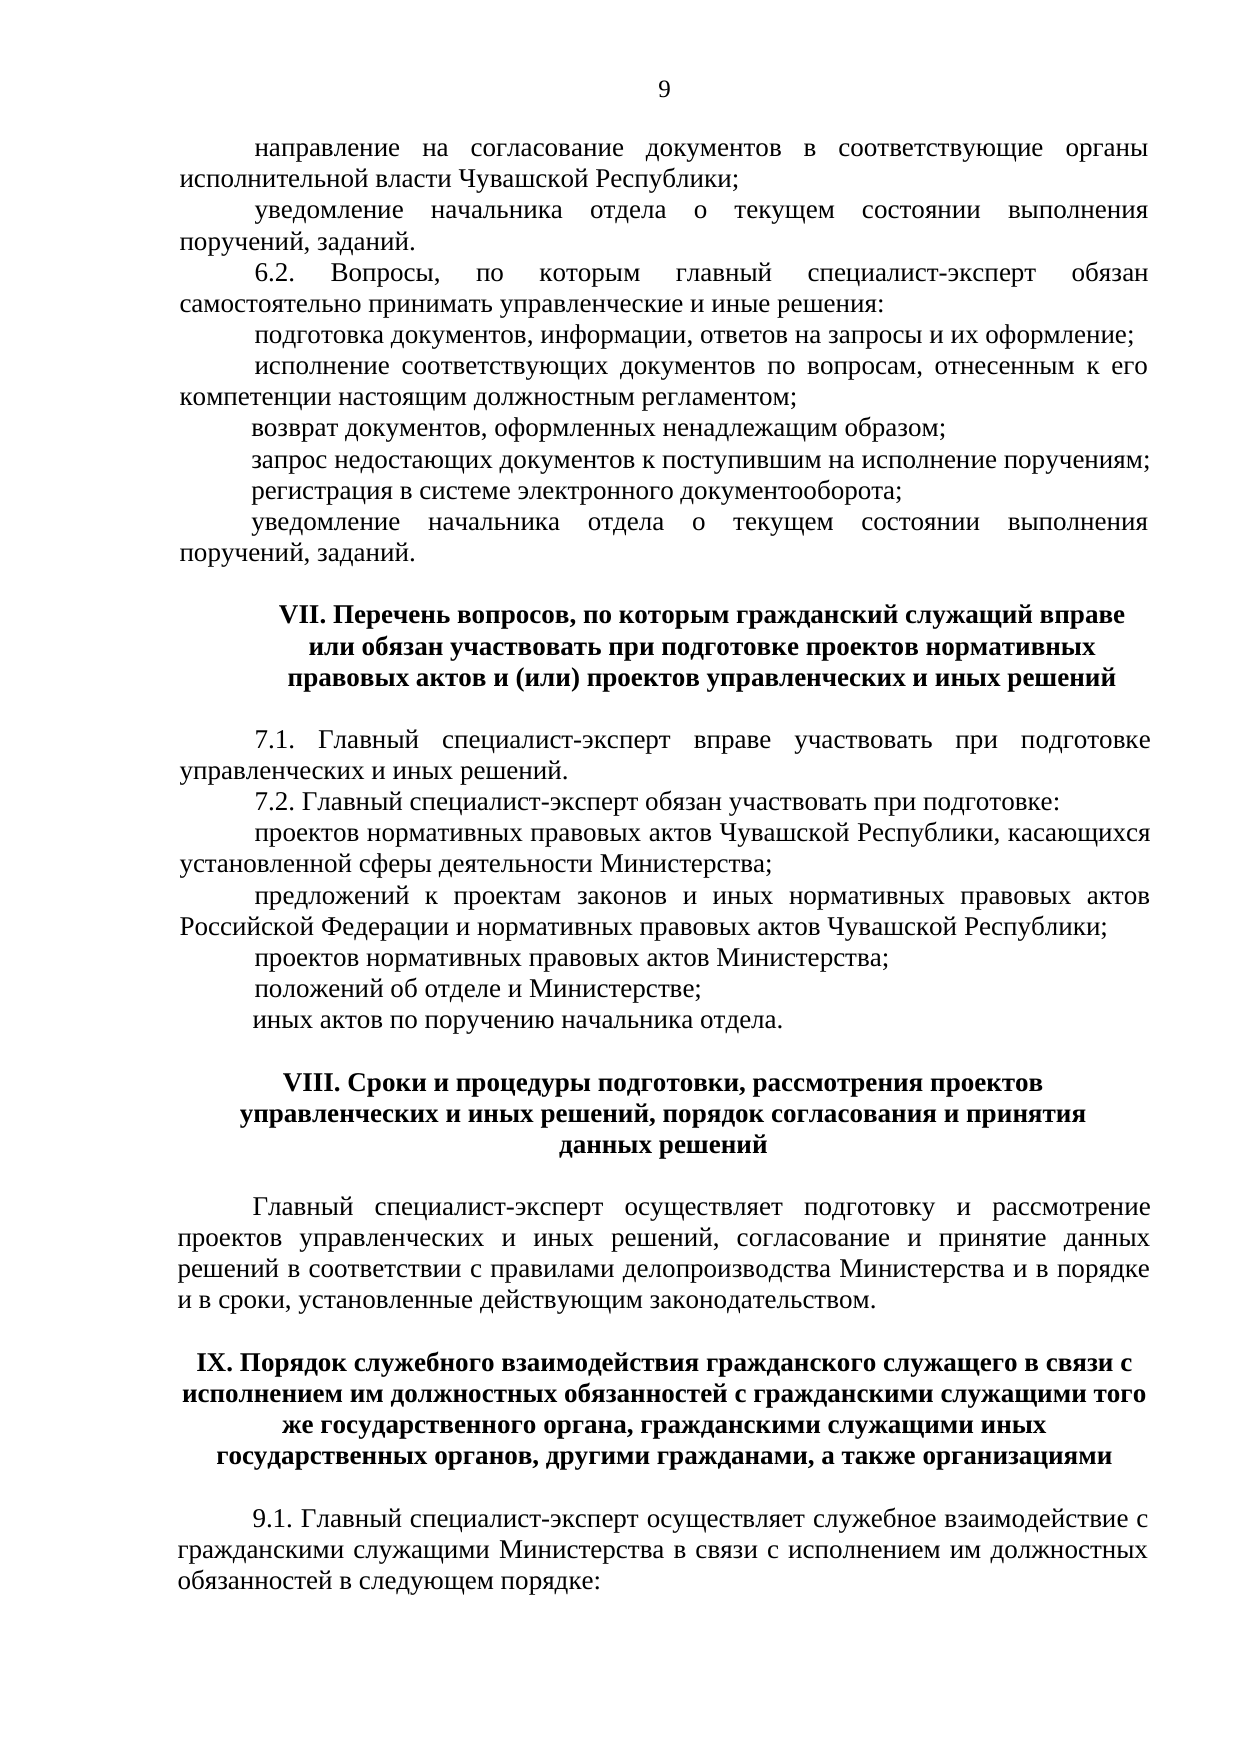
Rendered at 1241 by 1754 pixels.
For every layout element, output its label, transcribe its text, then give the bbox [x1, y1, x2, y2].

text 7.2. Главный специалист-эксперт обязан участвовать при подготовке: [179, 785, 1152, 816]
text проектов нормативных правовых актов Министерства; [179, 941, 1152, 972]
text исполнение соответствующих документов по вопросам, отнесенным к его компетенции настоящим должностным регламентом; [179, 349, 1149, 412]
text регистрация в системе электронного документооборота; [177, 474, 1152, 505]
text подготовка документов, информации, ответов на запросы и их оформление; [179, 318, 1149, 349]
text 7.1. Главный специалист-эксперт вправе участвовать при подготовке управленческих и иных решений. [179, 723, 1152, 785]
text VIII. Сроки и процедуры подготовки, рассмотрения проектов [175, 1066, 1152, 1097]
text уведомление начальника отдела о текущем состоянии выполнения поручений, заданий. [179, 505, 1149, 567]
text иных актов по поручению начальника отдела. [177, 1003, 1152, 1034]
text возврат документов, оформленных ненадлежащим образом; [177, 412, 1152, 443]
text запрос недостающих документов к поступившим на исполнение поручениям; [177, 443, 1152, 474]
text направление на согласование документов в соответствующие органы исполнительной власти Чувашской Республики; [179, 131, 1149, 193]
text уведомление начальника отдела о текущем состоянии выполнения поручений, заданий. [179, 193, 1149, 256]
text 9.1. Главный специалист-эксперт осуществляет служебное взаимодействие с гражданскими служащими Министерства в связи с исполнением им должностных обязанностей в следующем порядке: [177, 1502, 1149, 1595]
text IX. Порядок служебного взаимодействия гражданского служащего в связи с исполнением им должностных обязанностей с гражданскими служащими того же государственного органа, гражданскими служащими иных государственных органов, другими гражданами, а также организациями [177, 1346, 1152, 1471]
text проектов нормативных правовых актов Чувашской Республики, касающихся установленной сферы деятельности Министерства; [179, 816, 1152, 879]
text предложений к проектам законов и иных нормативных правовых актов Российской Федерации и нормативных правовых актов Чувашской Республики; [179, 879, 1152, 941]
text данных решений [175, 1128, 1152, 1159]
text Главный специалист-эксперт осуществляет подготовку и рассмотрение проектов управленческих и иных решений, согласование и принятие данных решений в соответствии с правилами делопроизводства Министерства и в порядке и в сроки, установленные действующим законодательством. [177, 1190, 1152, 1315]
text VII. Перечень вопросов, по которым гражданский служащий вправе или обязан участвовать при подготовке проектов нормативных правовых актов и (или) проектов управленческих и иных решений [253, 598, 1152, 692]
text управленческих и иных решений, порядок согласования и принятия [175, 1097, 1152, 1128]
text 6.2. Вопросы, по которым главный специалист-эксперт обязан самостоятельно принимать управленческие и иные решения: [179, 256, 1149, 318]
text положений об отделе и Министерстве; [179, 972, 1152, 1003]
